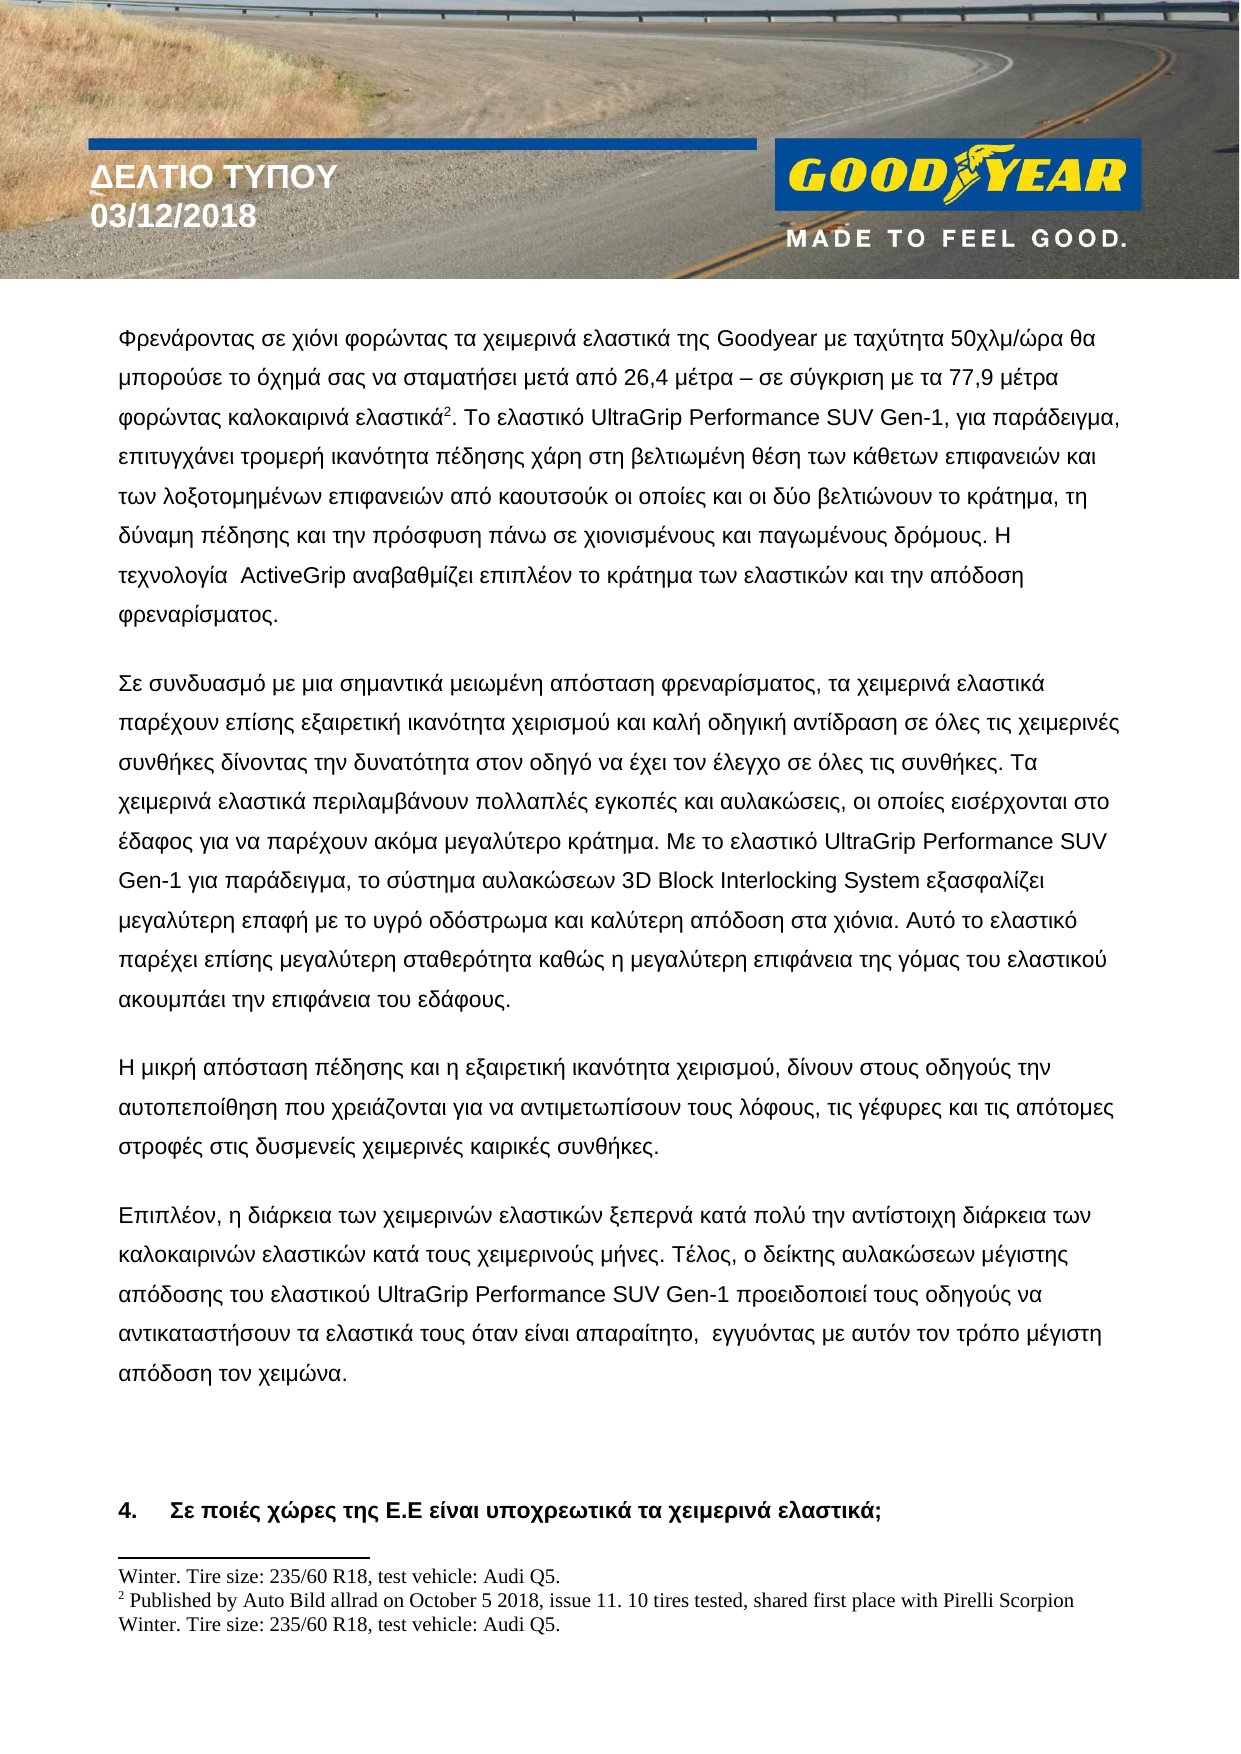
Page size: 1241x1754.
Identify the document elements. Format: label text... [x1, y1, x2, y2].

text Η μικρή απόσταση πέδησης και η εξαιρετική ικανότητα χειρισμού, δίνουν στους οδηγούς την αυτοπεποίθηση που χρειάζονται για να αντιμετωπίσουν τους λόφους, τις γέφυρες και τις απότομες στροφές στις δυσμενείς χειμερινές καιρικές συνθήκες. [118, 1054, 1122, 1160]
text Σε συνδυασμό με μια σημαντικά μειωμένη απόσταση φρεναρίσματος, τα χειμερινά ελαστικά παρέχουν επίσης εξαιρετική ικανότητα χειρισμού και καλή οδηγική αντίδραση σε όλες τις χειμερινές συνθήκες δίνοντας την δυνατότητα στον οδηγό να έχει τον έλεγχο σε όλες τις συνθήκες. Τα χειμερινά ελαστικά περιλαμβάνουν πολλαπλές εγκοπές και αυλακώσεις, οι οποίες εισέρχονται στο έδαφος για να παρέχουν ακόμα μεγαλύτερο κράτημα. Με το ελαστικό UltraGrip Performance SUV Gen-1 για παράδειγμα, το σύστημα αυλακώσεων 3D Block Interlocking System εξασφαλίζει μεγαλύτερη επαφή με το υγρό οδόστρωμα και καλύτερη απόδοση στα χιόνια. Αυτό το ελαστικό παρέχει επίσης μεγαλύτερη σταθερότητα καθώς η μεγαλύτερη επιφάνεια της γόμας του ελαστικού ακουμπάει την επιφάνεια του εδάφους. [118, 670, 1122, 1012]
list Σε ποιές χώρες της Ε.Ε είναι υποχρεωτικά τα χειμερινά ελαστικά; [118, 1497, 1122, 1523]
text Επιπλέον, η διάρκεια των χειμερινών ελαστικών ξεπερνά κατά πολύ την αντίστοιχη διάρκεια των καλοκαιρινών ελαστικών κατά τους χειμερινούς μήνες. Τέλος, ο δείκτης αυλακώσεων μέγιστης απόδοσης του ελαστικού UltraGrip Performance SUV Gen-1 προειδοποιεί τους οδηγούς να αντικαταστήσουν τα ελαστικά τους όταν είναι απαραίτητο, εγγυόντας με αυτόν τον τρόπο μέγιστη απόδοση τον χειμώνα. [118, 1202, 1122, 1386]
picture [0, 0, 1240, 279]
